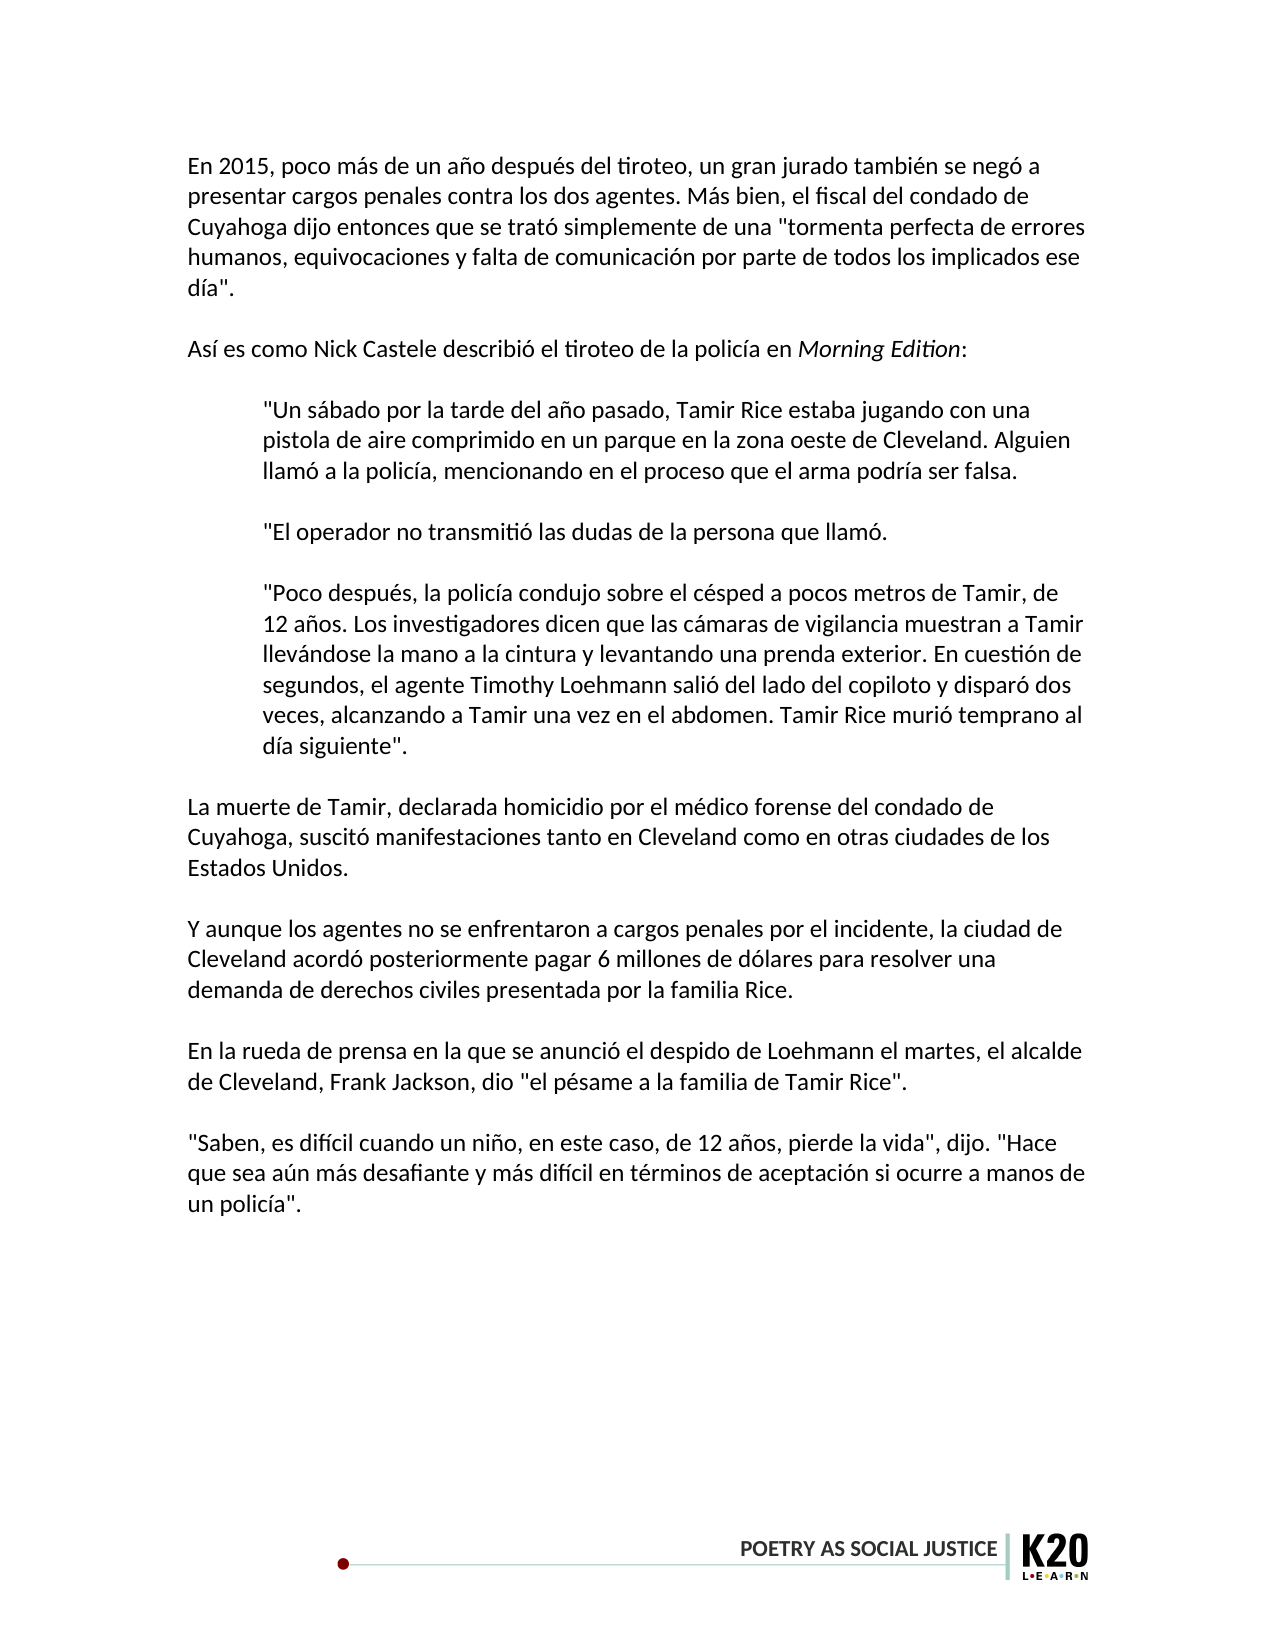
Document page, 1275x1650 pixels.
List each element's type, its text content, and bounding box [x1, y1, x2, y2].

text "Poco después, la policía condujo sobre el césped a pocos metros de Tamir, de 12 años. Los investigadores dicen que las cámaras de vigilancia muestran a Tamir llevándose la mano a la cintura y levantando una prenda exterior. En cuestión de segundos, el agente Timothy Loehmann salió del lado del copiloto y disparó dos veces, alcanzando a Tamir una vez en el abdomen. Tamir Rice murió temprano al día siguiente". [262, 577, 1087, 760]
text En 2015, poco más de un año después del tiroteo, un gran jurado también se negó a presentar cargos penales contra los dos agentes. Más bien, el fiscal del condado de Cuyahoga dijo entonces que se trató simplemente de una "tormenta perfecta de errores humanos, equivocaciones y falta de comunicación por parte de todos los implicados ese día". [187, 150, 1087, 303]
text "Un sábado por la tarde del año pasado, Tamir Rice estaba jugando con una pistola de aire comprimido en un parque en la zona oeste de Cleveland. Alguien llamó a la policía, mencionando en el proceso que el arma podría ser falsa. [262, 394, 1087, 486]
text "El operador no transmitió las dudas de la persona que llamó. [187, 516, 1087, 547]
text En la rueda de prensa en la que se anunció el despido de Loehmann el martes, el alcalde de Cleveland, Frank Jackson, dio "el pésame a la familia de Tamir Rice". [187, 1035, 1087, 1096]
text Y aunque los agentes no se enfrentaron a cargos penales por el incidente, la ciudad de Cleveland acordó posteriormente pagar 6 millones de dólares para resolver una demanda de derechos civiles presentada por la familia Rice. [187, 913, 1087, 1004]
text "Saben, es difícil cuando un niño, en este caso, de 12 años, pierde la vida", dijo. "Hace que sea aún más desafiante y más difícil en términos de aceptación si ocurre a manos de un policía". [187, 1127, 1087, 1218]
text Así es como Nick Castele describió el tiroteo de la policía en Morning Edition: [187, 333, 1087, 364]
text La muerte de Tamir, declarada homicidio por el médico forense del condado de Cuyahoga, suscitó manifestaciones tanto en Cleveland como en otras ciudades de los Estados Unidos. [187, 791, 1087, 882]
picture [337, 1530, 1088, 1583]
